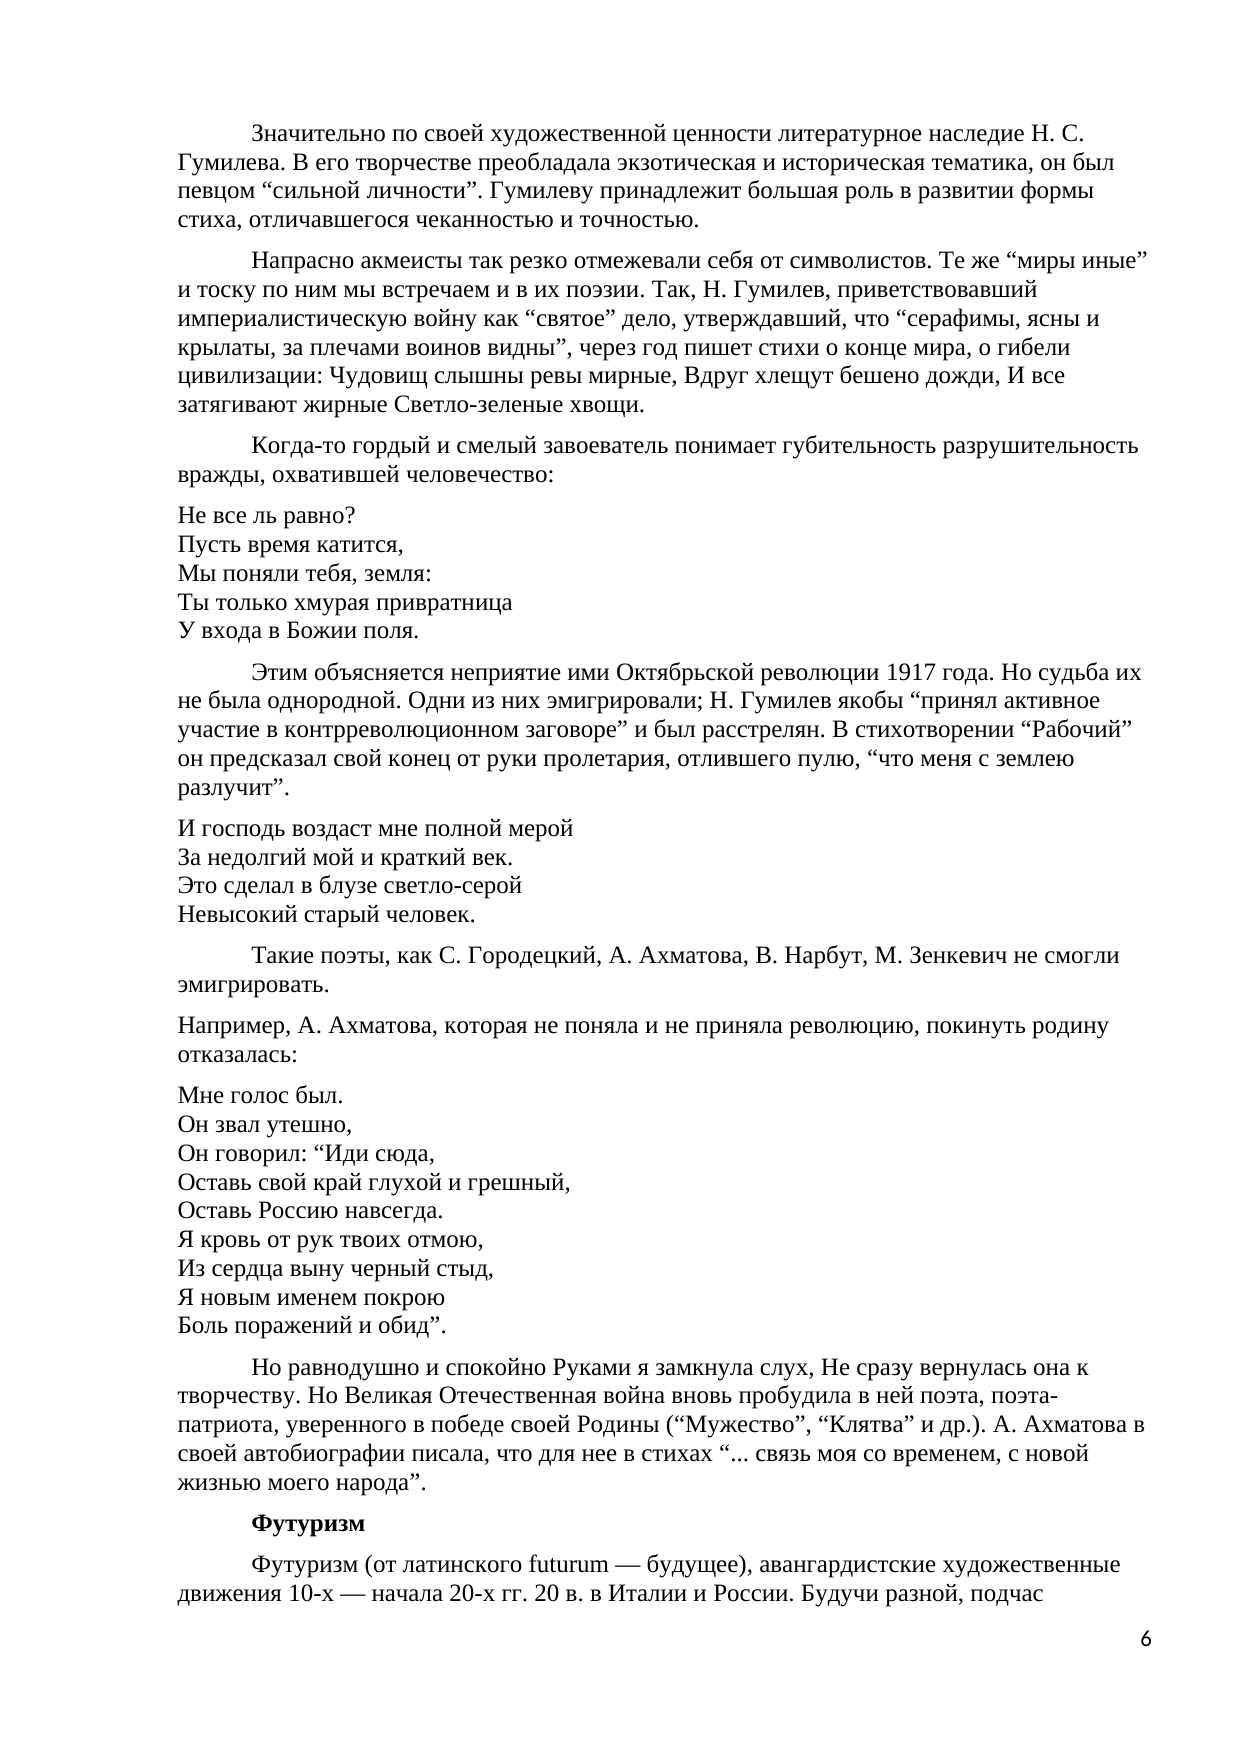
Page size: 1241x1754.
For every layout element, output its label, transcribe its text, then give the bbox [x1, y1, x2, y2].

text Когда-то гордый и смелый завоеватель понимает губительность разрушительность вражды, охватившей человечество: [177, 431, 1152, 488]
text Значительно по своей художественной ценности литературное наследие Н. С. Гумилева. В его творчестве преобладала экзотическая и историческая тематика, он был певцом “сильной личности”. Гумилеву принадлежит большая роль в развитии формы стиха, отличавшегося чеканностью и точностью. [177, 118, 1152, 233]
text Напрасно акмеисты так резко отмежевали себя от символистов. Те же “миры иные” и тоску по ним мы встречаем и в их поэзии. Так, Н. Гумилев, приветствовавший империалистическую войну как “святое” дело, утверждавший, что “серафимы, ясны и крылаты, за плечами воинов видны”, через год пишет стихи о конце мира, о гибели цивилизации: Чудовищ слышны ревы мирные, Вдруг хлещут бешено дожди, И все затягивают жирные Светло-зеленые хвощи. [177, 246, 1152, 418]
text И господь воздаст мне полной мерой За недолгий мой и краткий век. Это сделал в блузе светло-серой Невысокий старый человек. [177, 813, 1152, 928]
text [177, 1549, 1152, 1607]
text Но равнодушно и спокойно Руками я замкнула слух, Не сразу вернулась она к творчеству. Но Великая Отечественная война вновь пробудила в ней поэта, поэта-патриота, уверенного в победе своей Родины (“Myжество”, “Клятва” и др.). А. Ахматова в своей автобиографии писала, что для нее в стихах “... связь моя со временем, с новой жизнью моего народа”. [177, 1352, 1152, 1496]
text Футуризм [177, 1508, 1152, 1537]
text Этим объясняется неприятие ими Октябрьской революции 1917 года. Но судьба их не была однородной. Одни из них эмигрировали; Н. Гумилев якобы “принял активное участие в контрреволюционном заговоре” и был расстрелян. В стихотворении “Рабочий” он предсказал свой конец от руки пролетария, отлившего пулю, “что меня с землею разлучит”. [177, 657, 1152, 801]
text Например, А. Ахматова, которая не поняла и не приняла революцию, покинуть родину отказалась: [177, 1011, 1152, 1068]
text Мне голос был. Он звал утешно, Он говорил: “Иди сюда, Оставь свой край глухой и грешный, Оставь Россию навсегда. Я кровь от рук твоих отмою, Из сердца выну черный стыд, Я новым именем покрою Боль поражений и обид”. [177, 1081, 1152, 1339]
text Не все ль равно? Пусть время катится, Мы поняли тебя, земля: Ты только хмурая привратница У входа в Божии поля. [177, 501, 1152, 644]
text Такие поэты, как С. Городецкий, А. Ахматова, В. Нарбут, М. Зенкевич не смогли эмигрировать. [177, 941, 1152, 998]
